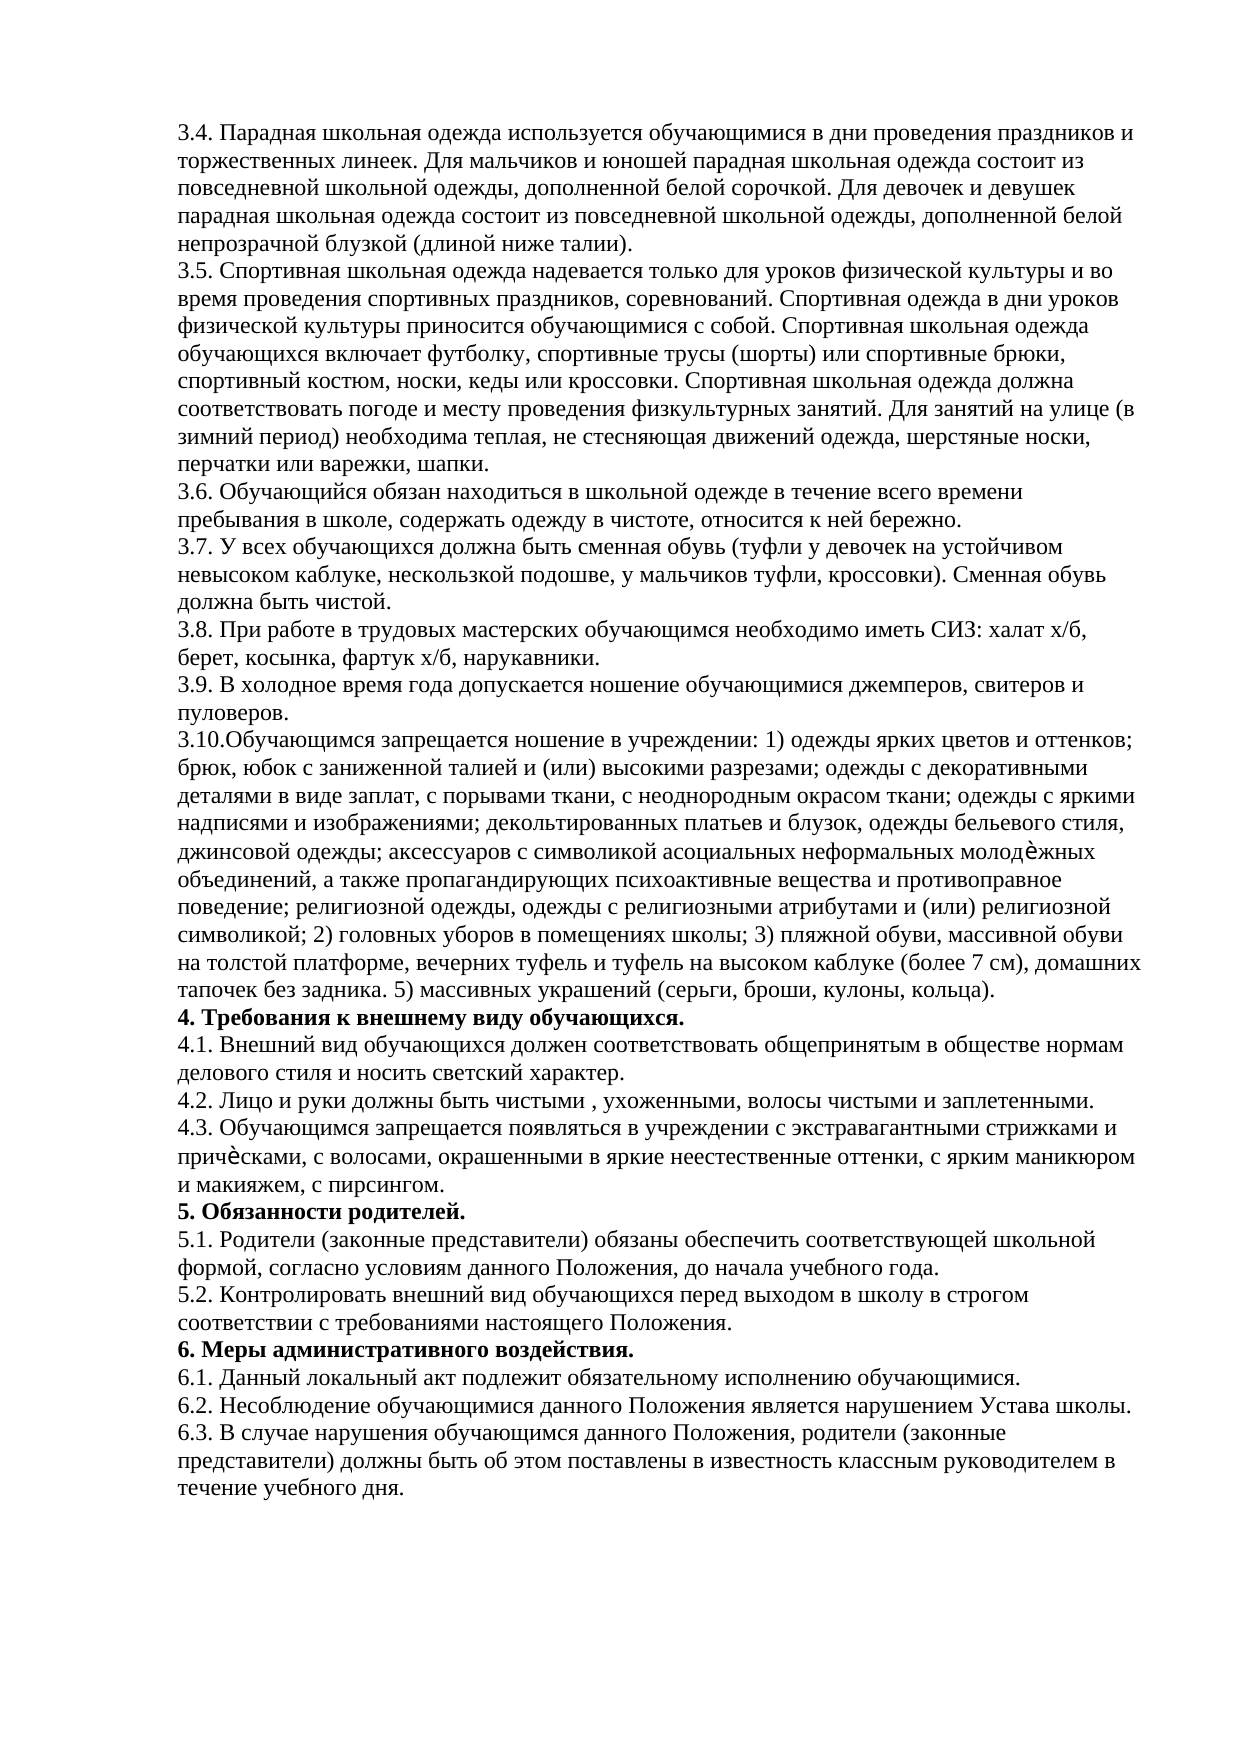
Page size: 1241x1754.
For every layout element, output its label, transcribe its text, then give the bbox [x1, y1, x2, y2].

text 4. Требования к внешнему виду обучающихся. [177, 1003, 1152, 1030]
text 4.3. Обучающимся запрещается появляться в учреждении с экстравагантными стрижками и причѐсками, с волосами, окрашенными в яркие неестественные оттенки, с ярким маникюром и макияжем, с пирсингом. [177, 1113, 1152, 1197]
text 6. Меры административного воздействия. [177, 1335, 1152, 1363]
text 3.5. Спортивная школьная одежда надевается только для уроков физической культуры и во время проведения спортивных праздников, соревнований. Спортивная одежда в дни уроков физической культуры приносится обучающимися с собой. Спортивная школьная одежда обучающихся включает футболку, спортивные трусы (шорты) или спортивные брюки, спортивный костюм, носки, кеды или кроссовки. Спортивная школьная одежда должна соответствовать погоде и месту проведения физкультурных занятий. Для занятий на улице (в зимний период) необходима теплая, не стесняющая движений одежда, шерстяные носки, перчатки или варежки, шапки. [177, 256, 1152, 477]
text 4.2. Лицо и руки должны быть чистыми , ухоженными, волосы чистыми и заплетенными. [177, 1086, 1152, 1113]
text 3.6. Обучающийся обязан находиться в школьной одежде в течение всего времени пребывания в школе, содержать одежду в чистоте, относится к ней бережно. [177, 477, 1152, 532]
text 6.1. Данный локальный акт подлежит обязательному исполнению обучающимися. [177, 1363, 1152, 1391]
text 6.3. В случае нарушения обучающимся данного Положения, родители (законные представители) должны быть об этом поставлены в известность классным руководителем в течение учебного дня. [177, 1418, 1152, 1501]
text 5.2. Контролировать внешний вид обучающихся перед выходом в школу в строгом соответствии с требованиями настоящего Положения. [177, 1280, 1152, 1335]
text 5.1. Родители (законные представители) обязаны обеспечить соответствующей школьной формой, согласно условиям данного Положения, до начала учебного года. [177, 1225, 1152, 1280]
text 3.10.Обучающимся запрещается ношение в учреждении: 1) одежды ярких цветов и оттенков; брюк, юбок с заниженной талией и (или) высокими разрезами; одежды с декоративными деталями в виде заплат, с порывами ткани, с неоднородным окрасом ткани; одежды с яркими надписями и изображениями; декольтированных платьев и блузок, одежды бельевого стиля, джинсовой одежды; аксессуаров с символикой асоциальных неформальных молодѐжных объединений, а также пропагандирующих психоактивные вещества и противоправное поведение; религиозной одежды, одежды с религиозными атрибутами и (или) религиозной символикой; 2) головных уборов в помещениях школы; 3) пляжной обуви, массивной обуви на толстой платформе, вечерних туфель и туфель на высоком каблуке (более 7 см), домашних тапочек без задника. 5) массивных украшений (серьги, броши, кулоны, кольца). [177, 725, 1152, 1003]
text 3.8. При работе в трудовых мастерских обучающимся необходимо иметь СИЗ: халат х/б, берет, косынка, фартук х/б, нарукавники. [177, 615, 1152, 670]
text 3.9. В холодное время года допускается ношение обучающимися джемперов, свитеров и пуловеров. [177, 670, 1152, 725]
text 3.7. У всех обучающихся должна быть сменная обувь (туфли у девочек на устойчивом невысоком каблуке, нескользкой подошве, у мальчиков туфли, кроссовки). Сменная обувь должна быть чистой. [177, 532, 1152, 615]
text 5. Обязанности родителей. [177, 1197, 1152, 1225]
text 4.1. Внешний вид обучающихся должен соответствовать общепринятым в обществе нормам делового стиля и носить светский характер. [177, 1030, 1152, 1086]
text 6.2. Несоблюдение обучающимися данного Положения является нарушением Устава школы. [177, 1391, 1152, 1418]
text 3.4. Парадная школьная одежда используется обучающимися в дни проведения праздников и торжественных линеек. Для мальчиков и юношей парадная школьная одежда состоит из повседневной школьной одежды, дополненной белой сорочкой. Для девочек и девушек парадная школьная одежда состоит из повседневной школьной одежды, дополненной белой непрозрачной блузкой (длиной ниже талии). [177, 118, 1152, 256]
